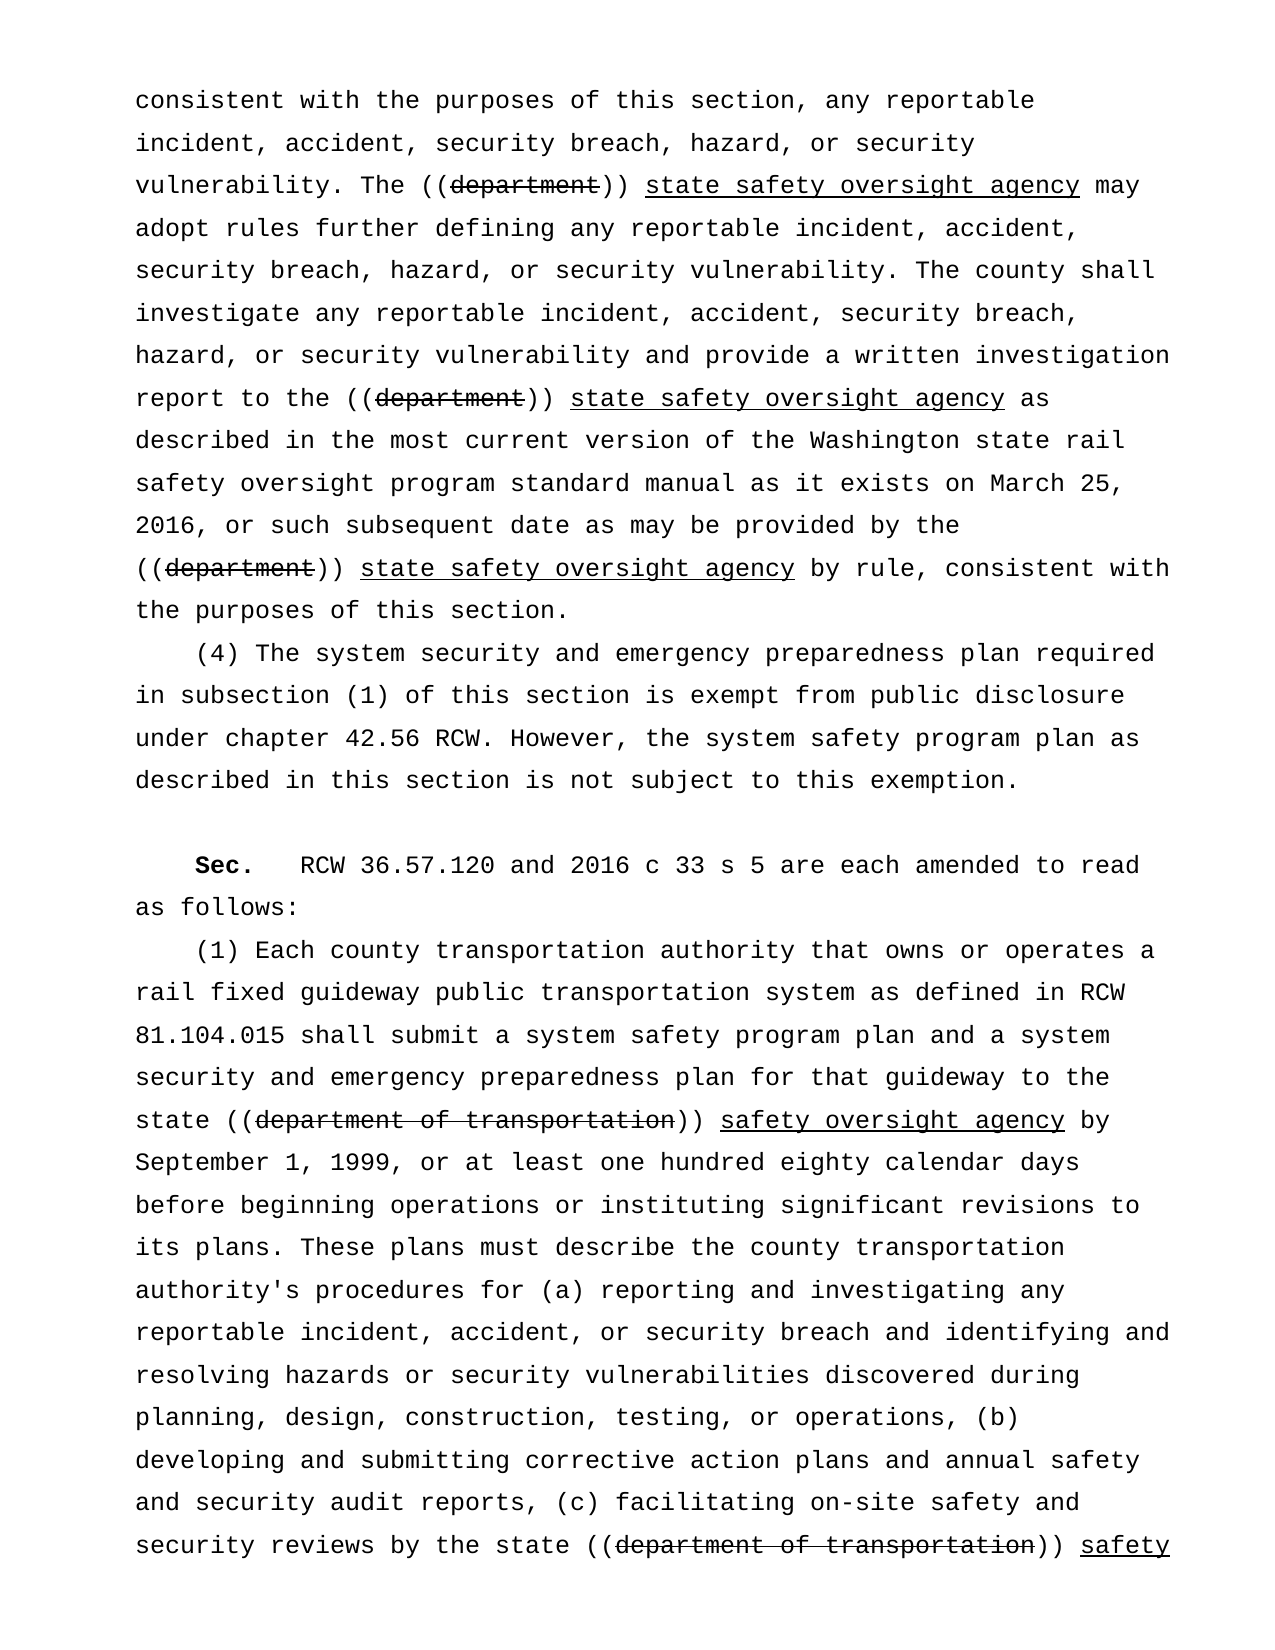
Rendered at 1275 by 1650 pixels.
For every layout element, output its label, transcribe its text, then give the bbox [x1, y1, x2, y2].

text (4) The system security and emergency preparedness plan required in subsection (1) of this section is exempt from public disclosure under chapter 42.56 RCW. However, the system safety program plan as described in this section is not subject to this exemption. [135, 627, 1170, 797]
text Sec. RCW 36.57.120 and 2016 c 33 s 5 are each amended to read as follows: [135, 839, 1170, 924]
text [135, 924, 1170, 1562]
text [135, 75, 1170, 627]
